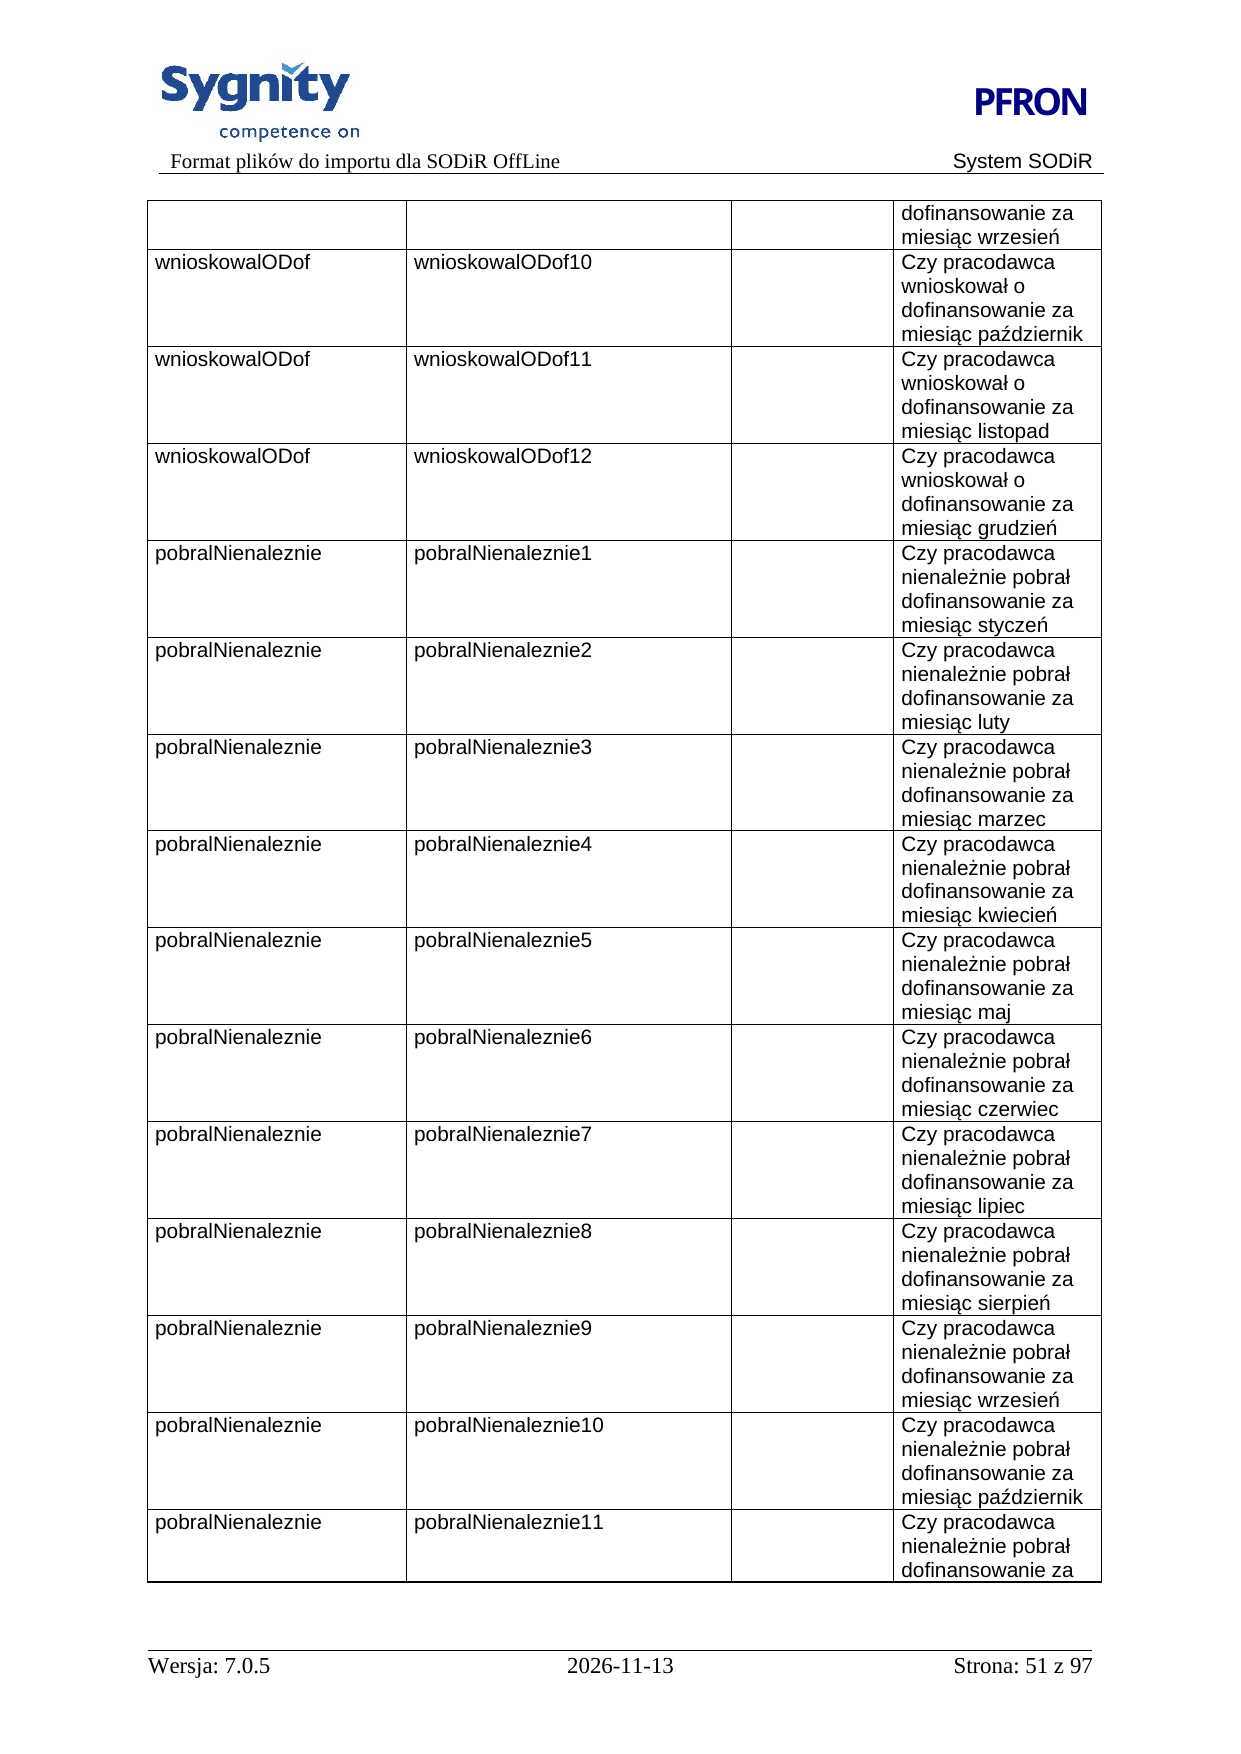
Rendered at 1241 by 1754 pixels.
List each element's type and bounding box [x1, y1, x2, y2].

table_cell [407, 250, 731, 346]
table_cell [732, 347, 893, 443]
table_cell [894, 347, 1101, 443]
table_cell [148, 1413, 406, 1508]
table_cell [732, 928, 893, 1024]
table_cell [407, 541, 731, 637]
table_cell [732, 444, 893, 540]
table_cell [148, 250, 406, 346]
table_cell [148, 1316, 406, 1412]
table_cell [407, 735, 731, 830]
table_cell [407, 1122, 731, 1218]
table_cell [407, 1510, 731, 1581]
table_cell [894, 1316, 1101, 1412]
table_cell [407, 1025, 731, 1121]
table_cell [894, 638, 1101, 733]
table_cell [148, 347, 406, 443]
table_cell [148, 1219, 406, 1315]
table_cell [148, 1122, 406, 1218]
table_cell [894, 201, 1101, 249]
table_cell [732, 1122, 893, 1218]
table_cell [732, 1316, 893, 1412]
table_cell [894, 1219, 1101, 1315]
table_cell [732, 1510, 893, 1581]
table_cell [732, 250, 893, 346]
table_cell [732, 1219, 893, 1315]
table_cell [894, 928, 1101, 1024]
picture [147, 53, 379, 148]
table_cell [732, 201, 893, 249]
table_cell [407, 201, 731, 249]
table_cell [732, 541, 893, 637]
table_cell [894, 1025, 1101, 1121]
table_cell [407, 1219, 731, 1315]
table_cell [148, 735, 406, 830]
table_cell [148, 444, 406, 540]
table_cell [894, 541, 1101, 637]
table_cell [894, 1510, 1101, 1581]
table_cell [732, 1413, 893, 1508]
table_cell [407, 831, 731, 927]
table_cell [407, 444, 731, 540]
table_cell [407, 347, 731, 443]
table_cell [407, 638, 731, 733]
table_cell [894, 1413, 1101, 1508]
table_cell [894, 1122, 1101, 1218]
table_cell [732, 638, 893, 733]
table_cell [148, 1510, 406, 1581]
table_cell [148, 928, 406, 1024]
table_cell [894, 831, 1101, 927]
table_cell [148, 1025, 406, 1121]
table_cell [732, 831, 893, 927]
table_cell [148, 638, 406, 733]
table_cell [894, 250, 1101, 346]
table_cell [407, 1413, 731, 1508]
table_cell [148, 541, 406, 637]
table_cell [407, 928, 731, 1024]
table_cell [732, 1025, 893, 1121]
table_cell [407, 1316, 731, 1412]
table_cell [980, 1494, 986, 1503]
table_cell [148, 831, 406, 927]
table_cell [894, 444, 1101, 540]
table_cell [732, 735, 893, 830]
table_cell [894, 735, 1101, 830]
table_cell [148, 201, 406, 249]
